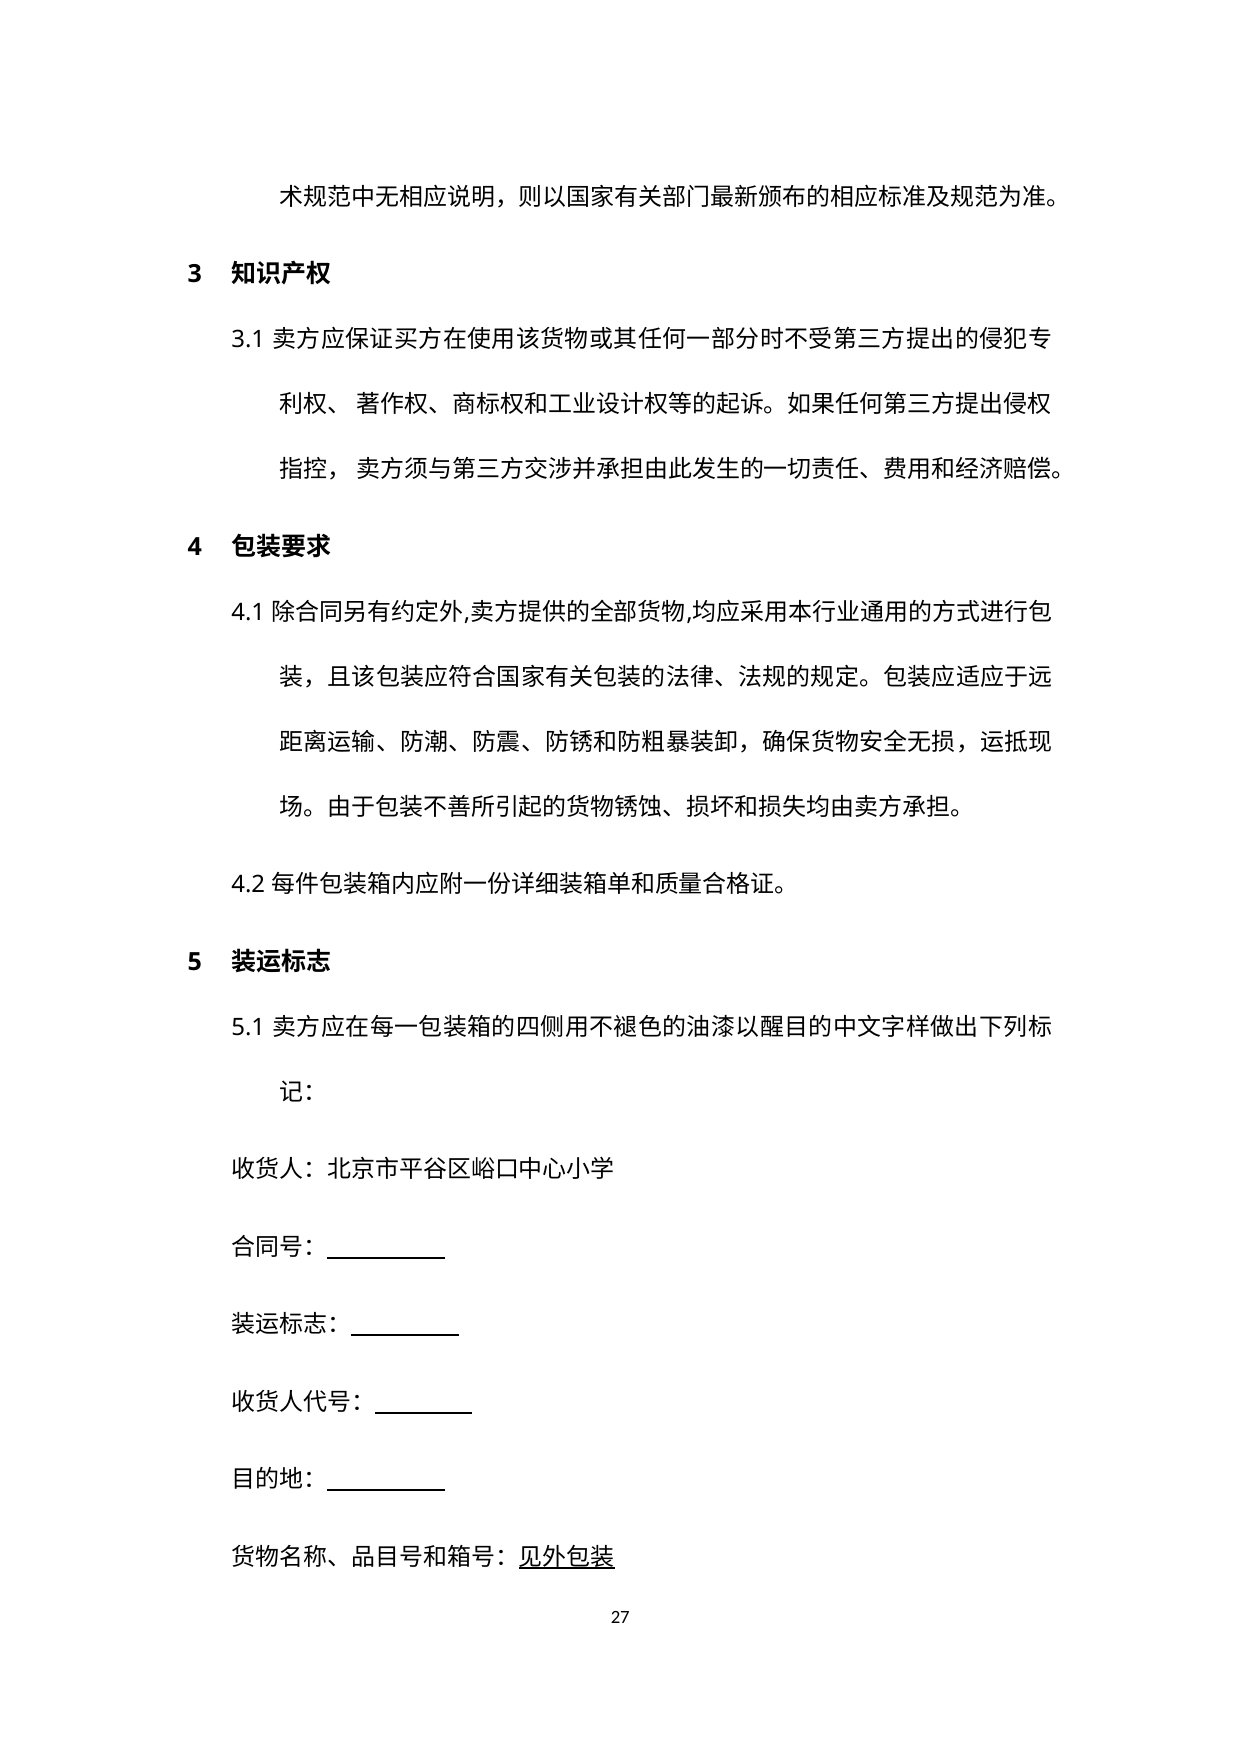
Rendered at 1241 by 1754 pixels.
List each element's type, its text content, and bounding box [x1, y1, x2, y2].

text 合同号： [231, 1212, 1053, 1277]
text 收货人代号： [231, 1367, 1053, 1432]
text 收货人：北京市平谷区峪口中心小学 [231, 1134, 1053, 1199]
text 3.1 卖方应保证买方在使用该货物或其任何一部分时不受第三方提出的侵犯专利权、 著作权、商标权和工业设计权等的起诉。如果任何第三方提出侵权指控， 卖方须与第三方交涉并承担由此发生的一切责任、费用和经济赔偿。 [231, 304, 1053, 499]
text 目的地： [231, 1444, 1053, 1509]
text 4 包装要求 [187, 512, 1053, 577]
text 5 装运标志 [187, 927, 1053, 992]
text 5.1 卖方应在每一包装箱的四侧用不褪色的油漆以醒目的中文字样做出下列标记： [231, 992, 1053, 1122]
text 货物名称、品目号和箱号：见外包装 [231, 1522, 1053, 1587]
text 装运标志： [231, 1289, 1053, 1354]
text 4.1 除合同另有约定外,卖方提供的全部货物,均应采用本行业通用的方式进行包装，且该包装应符合国家有关包装的法律、法规的规定。包装应适应于远距离运输、防潮、防震、防锈和防粗暴装卸，确保货物安全无损，运抵现场。由于包装不善所引起的货物锈蚀、损坏和损失均由卖方承担。 [231, 577, 1053, 837]
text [231, 162, 1053, 227]
text 3 知识产权 [187, 239, 1053, 304]
text 4.2 每件包装箱内应附一份详细装箱单和质量合格证。 [231, 849, 1053, 914]
